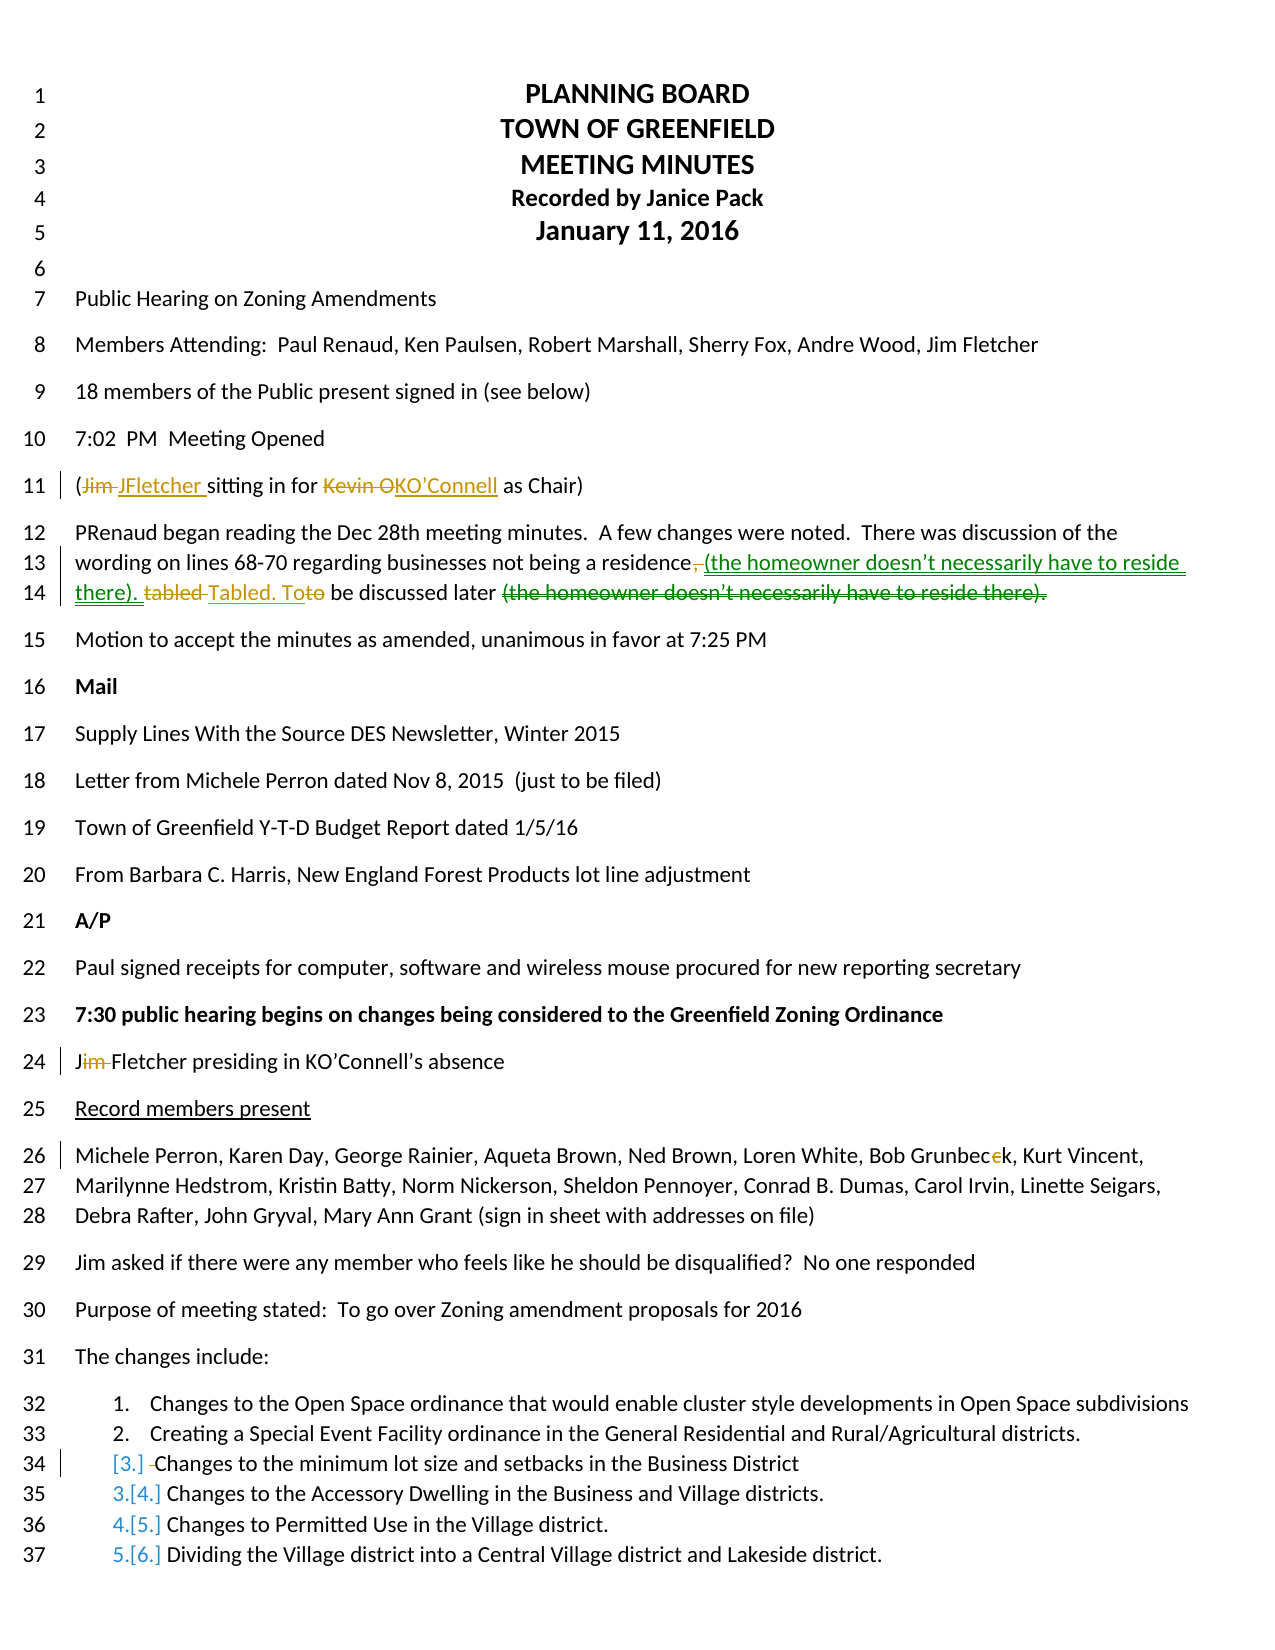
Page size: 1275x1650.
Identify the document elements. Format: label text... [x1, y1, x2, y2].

text Purpose of meeting stated: To go over Zoning amendment proposals for 2016 [75, 1295, 1200, 1323]
text Motion to accept the minutes as amended, unanimous in favor at 7:25 PM [75, 625, 1200, 653]
list Changes to the minimum lot size and setbacks in the Business District [112, 1449, 1200, 1477]
text Town of Greenfield Y-T-D Budget Report dated 1/5/16 [75, 813, 1200, 841]
text Public Hearing on Zoning Amendments [75, 284, 1200, 312]
text JFletcher presiding in KO’Connell’s absence [75, 1047, 1200, 1075]
text Paul signed receipts for computer, software and wireless mouse procured for new reporting secretary [75, 953, 1200, 981]
text Jim asked if there were any member who feels like he should be disqualified? No one responded [75, 1248, 1200, 1276]
text (sitting in for as Chair) [75, 471, 1200, 499]
text From Barbara C. Harris, New England Forest Products lot line adjustment [75, 860, 1200, 888]
text 7:02 PM Meeting Opened [75, 424, 1200, 452]
text The changes include: [75, 1342, 1200, 1370]
text MEETING MINUTES [75, 146, 1200, 182]
list Changes to the Accessory Dwelling in the Business and Village districts. [112, 1479, 1200, 1507]
text Recorded by Janice Pack [75, 182, 1200, 212]
list Changes to the Open Space ordinance that would enable cluster style developments in Open Space subdivisions [112, 1389, 1200, 1417]
text Letter from Michele Perron dated Nov 8, 2015 (just to be filed) [75, 766, 1200, 794]
text Members Attending: Paul Renaud, Ken Paulsen, Robert Marshall, Sherry Fox, Andre Wood, Jim Fletcher [75, 331, 1200, 358]
text TOWN OF GREENFIELD [75, 111, 1200, 146]
text 7:30 public hearing begins on changes being considered to the Greenfield Zoning Ordinance [75, 1000, 1200, 1028]
text Michele Perron, Karen Day, George Rainier, Aqueta Brown, Ned Brown, Loren White, Bob Grunbeck, Kurt Vincent, Marilynne Hedstrom, Kristin Batty, Norm Nickerson, Sheldon Pennoyer, Conrad B. Dumas, Carol Irvin, Linette Seigars, Debra Rafter, John Gryval, Mary Ann Grant (sign in sheet with addresses on file) [75, 1141, 1200, 1229]
text Mail [75, 672, 1200, 700]
text January 11, 2016 [75, 212, 1200, 248]
text 18 members of the Public present signed in (see below) [75, 377, 1200, 405]
text Record members present [75, 1094, 1200, 1122]
list Dividing the Village district into a Central Village district and Lakeside district. [112, 1540, 1200, 1568]
text A/P [75, 907, 1200, 934]
text PLANNING BOARD [75, 75, 1200, 111]
list Changes to Permitted Use in the Village district. [112, 1510, 1200, 1538]
text PRenaud began reading the Dec 28th meeting minutes. A few changes were noted. There was discussion of the wording on lines 68-70 regarding businesses not being a residence be discussed later [75, 518, 1200, 606]
list Creating a Special Event Facility ordinance in the General Residential and Rural/Agricultural districts. [112, 1419, 1200, 1447]
text Supply Lines With the Source DES Newsletter, Winter 2015 [75, 719, 1200, 747]
